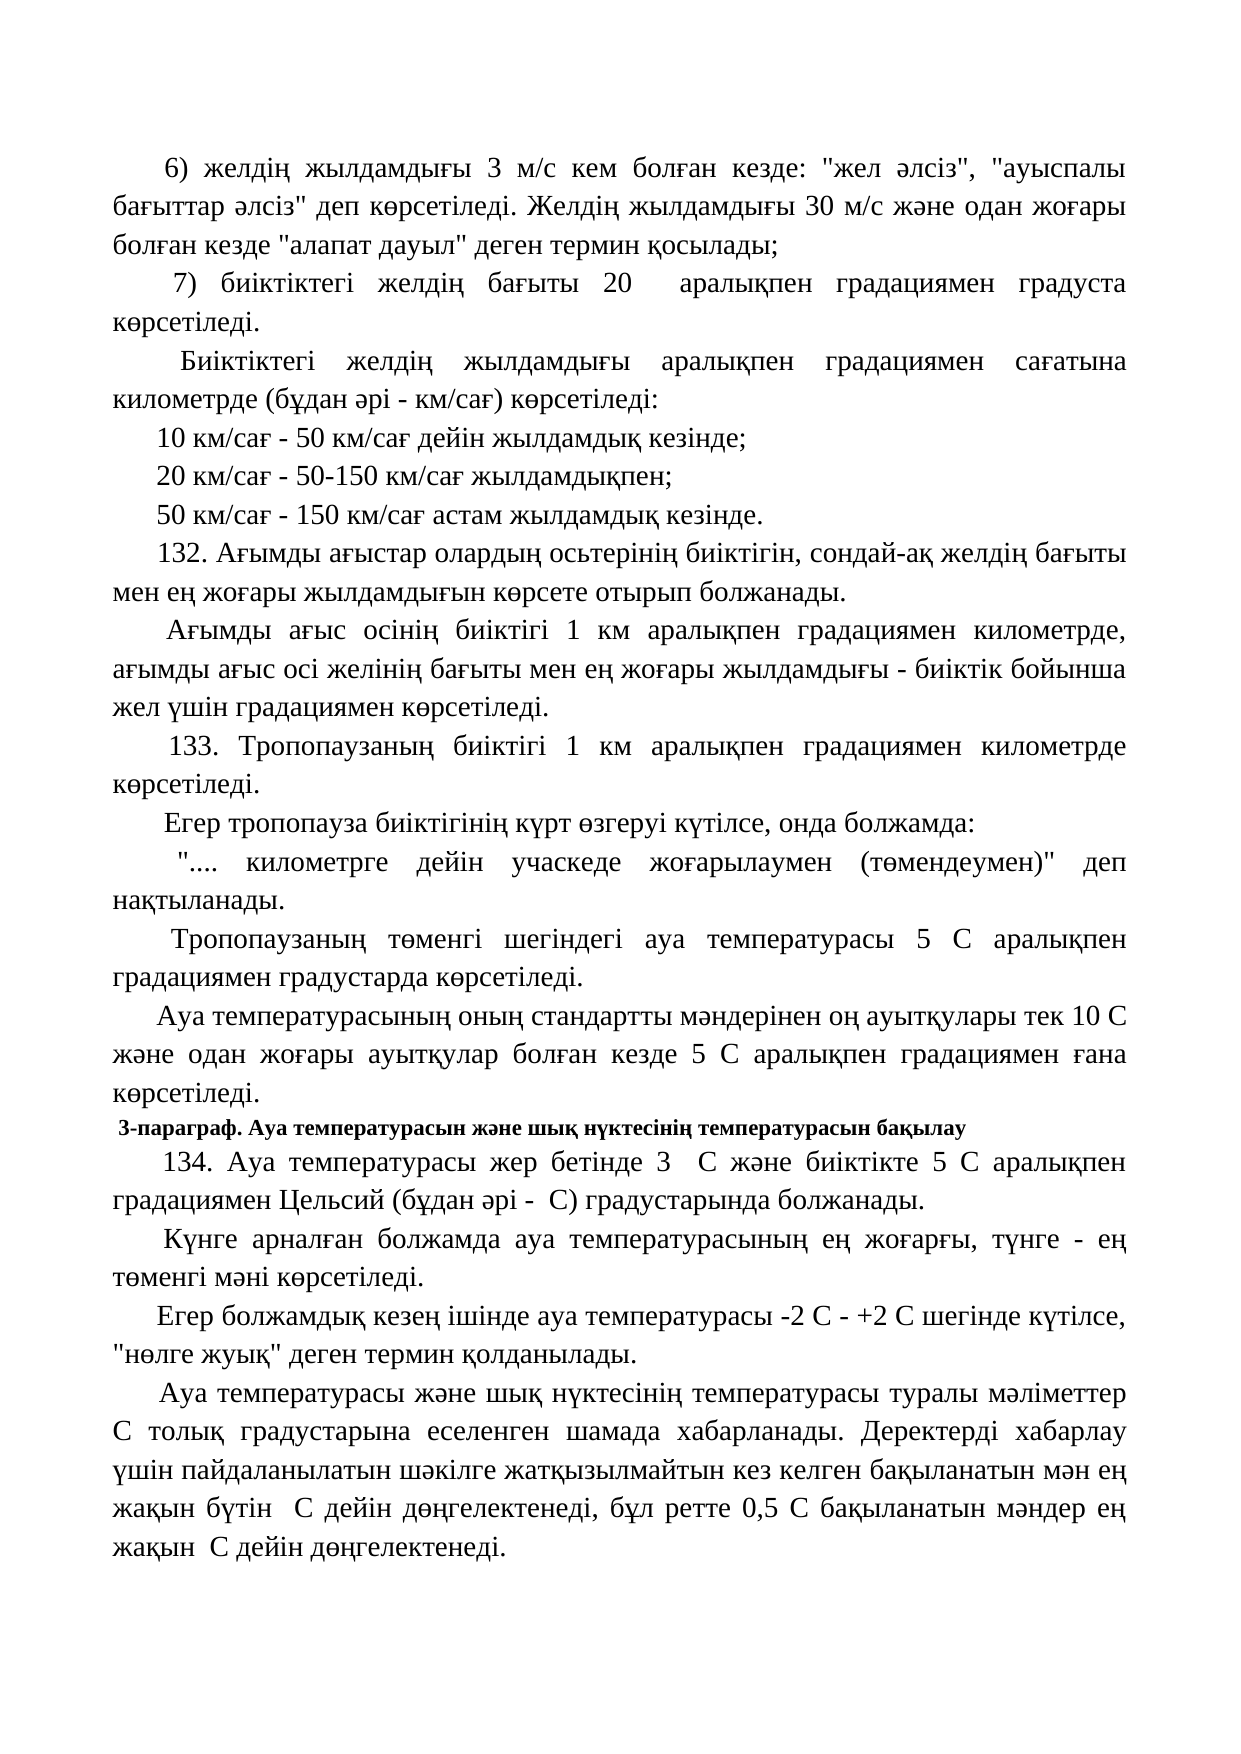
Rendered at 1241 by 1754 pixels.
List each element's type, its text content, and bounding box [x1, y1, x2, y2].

text 20 км/сағ - 50-150 км/сағ жылдамдықпен; [112, 458, 1128, 492]
text 132. Ағымды ағыстар олардың осьтерінің биіктігін, сондай-ақ желдің бағыты мен ең жоғары жылдамдығын көрсете отырып болжанады. [112, 535, 1128, 607]
text Ағымды ағыс осінің биіктігі 1 км аралықпен градациямен километрде, ағымды ағыс осі желінің бағыты мен ең жоғары жылдамдығы - биіктік бойынша жел үшін градациямен көрсетіледі. [112, 612, 1128, 723]
text Ауа температурасы және шық нүктесінің температурасы туралы мәліметтер С толық градустарына еселенген шамада хабарланады. Деректерді хабарлау үшін пайдаланылатын шәкілге жатқызылмайтын кез келген бақыланатын мән ең жақын бүтін С дейін дөңгелектенеді, бұл ретте 0,5 С бақыланатын мәндер ең жақын С дейін дөңгелектенеді. [112, 1375, 1128, 1563]
text 10 км/сағ - 50 км/сағ дейін жылдамдық кезінде; [112, 420, 1128, 453]
text 133. Тропопаузаның биіктігі 1 км аралықпен градациямен километрде көрсетіледі. [112, 728, 1128, 800]
text Егер тропопауза биіктігінің күрт өзгеруі күтілсе, онда болжамда: [112, 805, 1128, 839]
text Тропопаузаның төменгі шегіндегі ауа температурасы 5 С аралықпен градациямен градустарда көрсетіледі. [112, 921, 1128, 993]
text Егер болжамдық кезең ішінде ауа температурасы -2 С - +2 С шегінде күтілсе, "нөлге жуық" деген термин қолданылады. [112, 1298, 1128, 1370]
text 6) желдің жылдамдығы 3 м/с кем болған кезде: "жел әлсіз", "ауыспалы бағыттар әлсіз" деп көрсетіледі. Желдің жылдамдығы 30 м/с және одан жоғары болған кезде "алапат дауыл" деген термин қосылады; [112, 150, 1128, 261]
text ".... километрге дейін учаскеде жоғарылаумен (төмендеумен)" деп нақтыланады. [112, 844, 1128, 916]
text Ауа температурасының оның стандартты мәндерінен оң ауытқулары тек 10 С және одан жоғары ауытқулар болған кезде 5 С аралықпен градациямен ғана көрсетіледі. [112, 998, 1128, 1108]
text Күнге арналған болжамда ауа температурасының ең жоғарғы, түнге - ең төменгі мәні көрсетіледі. [112, 1221, 1128, 1293]
text Биіктіктегі желдің жылдамдығы аралықпен градациямен сағатына километрде (бұдан әрі - км/сағ) көрсетіледі: [112, 343, 1128, 415]
text 7) биіктіктегі желдің бағыты 20 аралықпен градациямен градуста көрсетіледі. [112, 266, 1128, 338]
text 3-параграф. Ауа температурасын және шық нүктесінің температурасын бақылау [112, 1113, 1128, 1140]
text 50 км/сағ - 150 км/сағ астам жылдамдық кезінде. [112, 497, 1128, 530]
text 134. Ауа температурасы жер бетінде 3 С және биіктікте 5 С аралықпен градациямен Цельсий (бұдан әрі - С) градустарында болжанады. [112, 1144, 1128, 1216]
